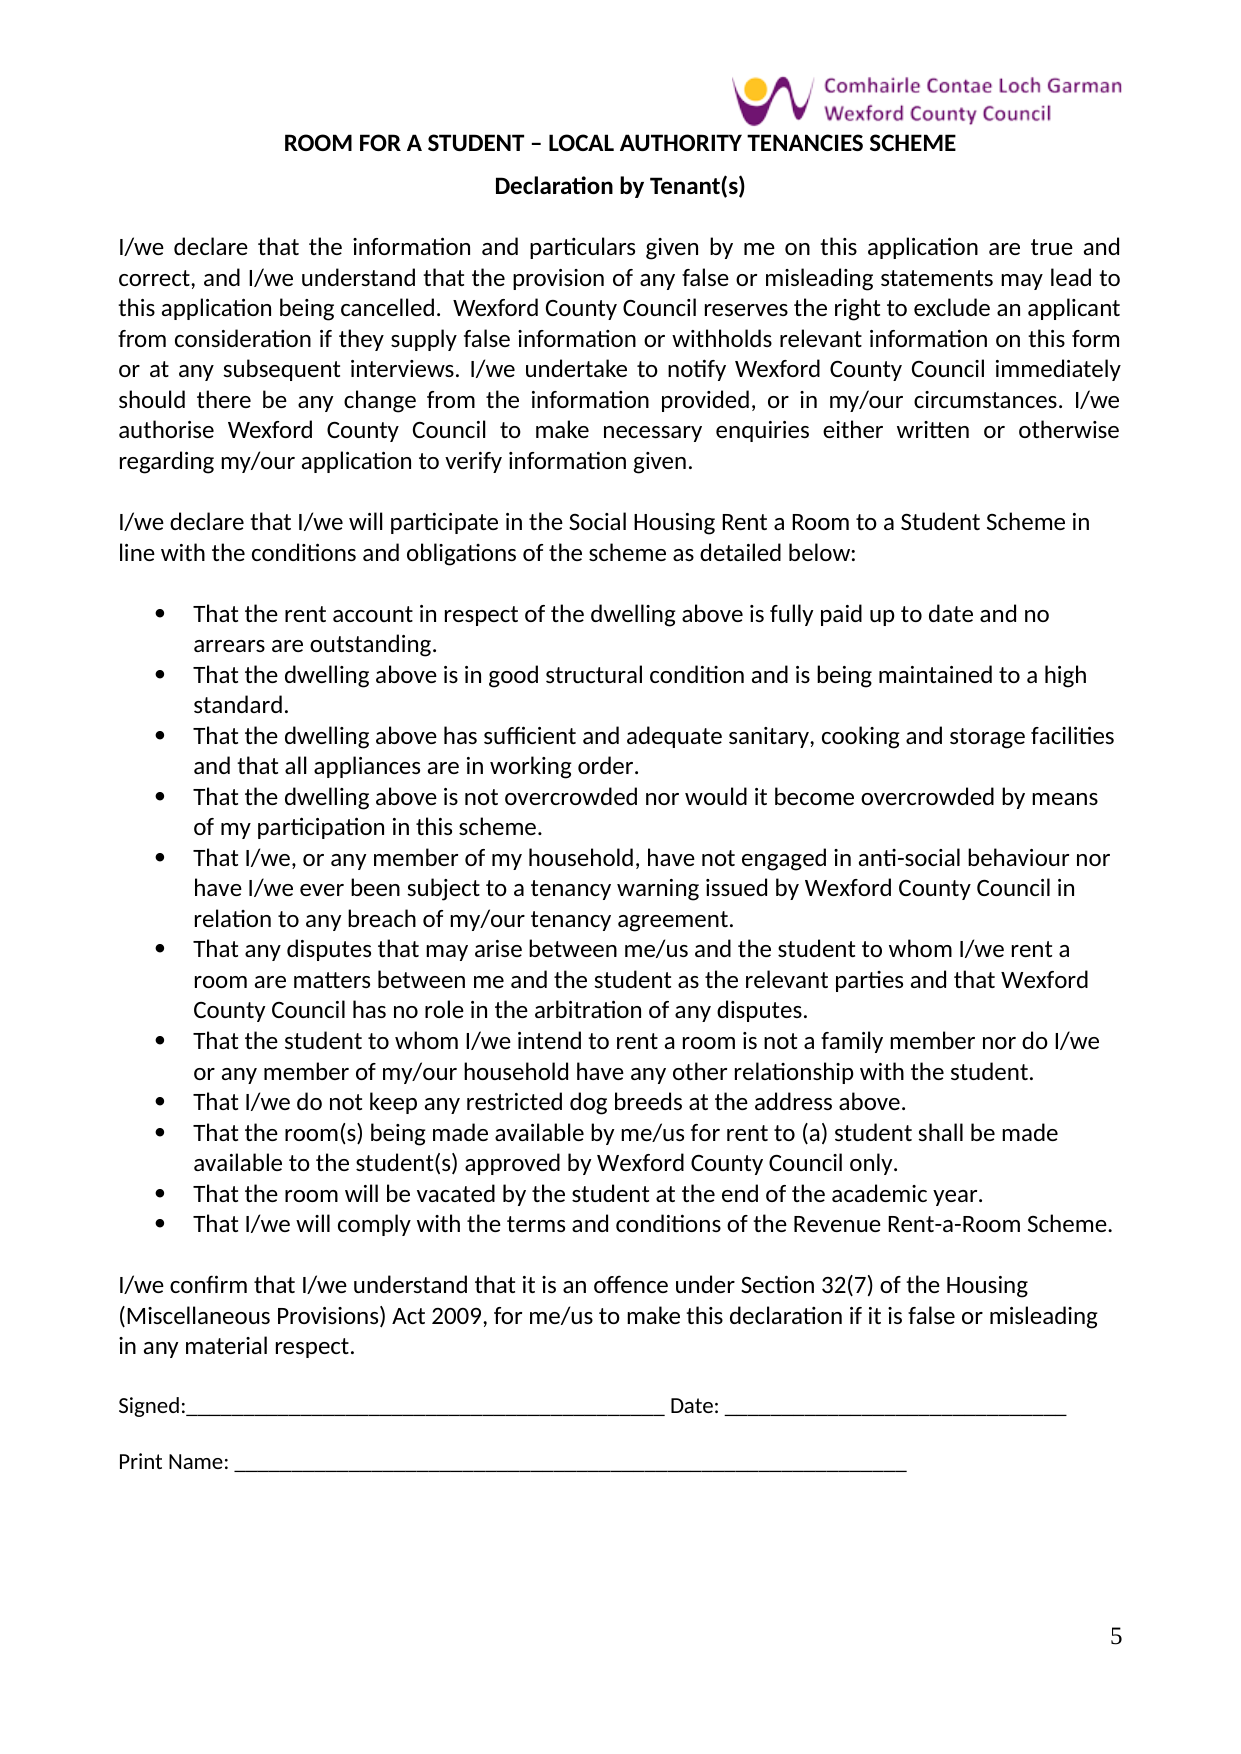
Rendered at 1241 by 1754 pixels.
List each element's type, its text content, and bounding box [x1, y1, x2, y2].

list That I/we, or any member of my household, have not engaged in anti-social behaviour nor have I/we ever been subject to a tenancy warning issued by Wexford County Council in relation to any breach of my/our tenancy agreement. [156, 842, 1122, 933]
text Print Name: ___________________________________________________________ [118, 1447, 1122, 1475]
list That any disputes that may arise between me/us and the student to whom I/we rent a room are matters between me and the student as the relevant parties and that Wexford County Council has no role in the arbitration of any disputes. [156, 933, 1122, 1025]
list That the room will be vacated by the student at the end of the academic year. [156, 1178, 1122, 1208]
list That the dwelling above has sufficient and adequate sanitary, cooking and storage facilities and that all appliances are in working order. [156, 720, 1122, 781]
picture [732, 75, 1123, 128]
text I/we confirm that I/we understand that it is an offence under Section 32(7) of the Housing (Miscellaneous Provisions) Act 2009, for me/us to make this declaration if it is false or misleading in any material respect. [118, 1269, 1122, 1361]
text I/we declare that the information and particulars given by me on this application are true and correct, and I/we understand that the provision of any false or misleading statements may lead to this application being cancelled. Wexford County Council reserves the right to exclude an applicant from consideration if they supply false information or withholds relevant information on this form or at any subsequent interviews. I/we undertake to notify Wexford County Council immediately should there be any change from the information provided, or in my/our circumstances. I/we authorise Wexford County Council to make necessary enquiries either written or otherwise regarding my/our application to verify information given. [118, 232, 1122, 476]
list That I/we do not keep any restricted dog breeds at the address above. [156, 1086, 1122, 1117]
list That the dwelling above is not overcrowded nor would it become overcrowded by means of my participation in this scheme. [156, 781, 1122, 842]
text ROOM FOR A STUDENT – LOCAL AUTHORITY TENANCIES SCHEME [118, 127, 1122, 158]
list That the rent account in respect of the dwelling above is fully paid up to date and no arrears are outstanding. [156, 598, 1122, 659]
list That the student to whom I/we intend to rent a room is not a family member nor do I/we or any member of my/our household have any other relationship with the student. [156, 1025, 1122, 1086]
list That I/we will comply with the terms and conditions of the Revenue Rent-a-Room Scheme. [156, 1208, 1122, 1239]
list That the dwelling above is in good structural condition and is being maintained to a high standard. [156, 659, 1122, 720]
text Signed:__________________________________________ Date: ______________________________ [118, 1391, 1122, 1419]
text Declaration by Tenant(s) [118, 171, 1122, 201]
text I/we declare that I/we will participate in the Social Housing Rent a Room to a Student Scheme in line with the conditions and obligations of the scheme as detailed below: [118, 506, 1122, 567]
list That the room(s) being made available by me/us for rent to (a) student shall be made available to the student(s) approved by Wexford County Council only. [156, 1117, 1122, 1178]
